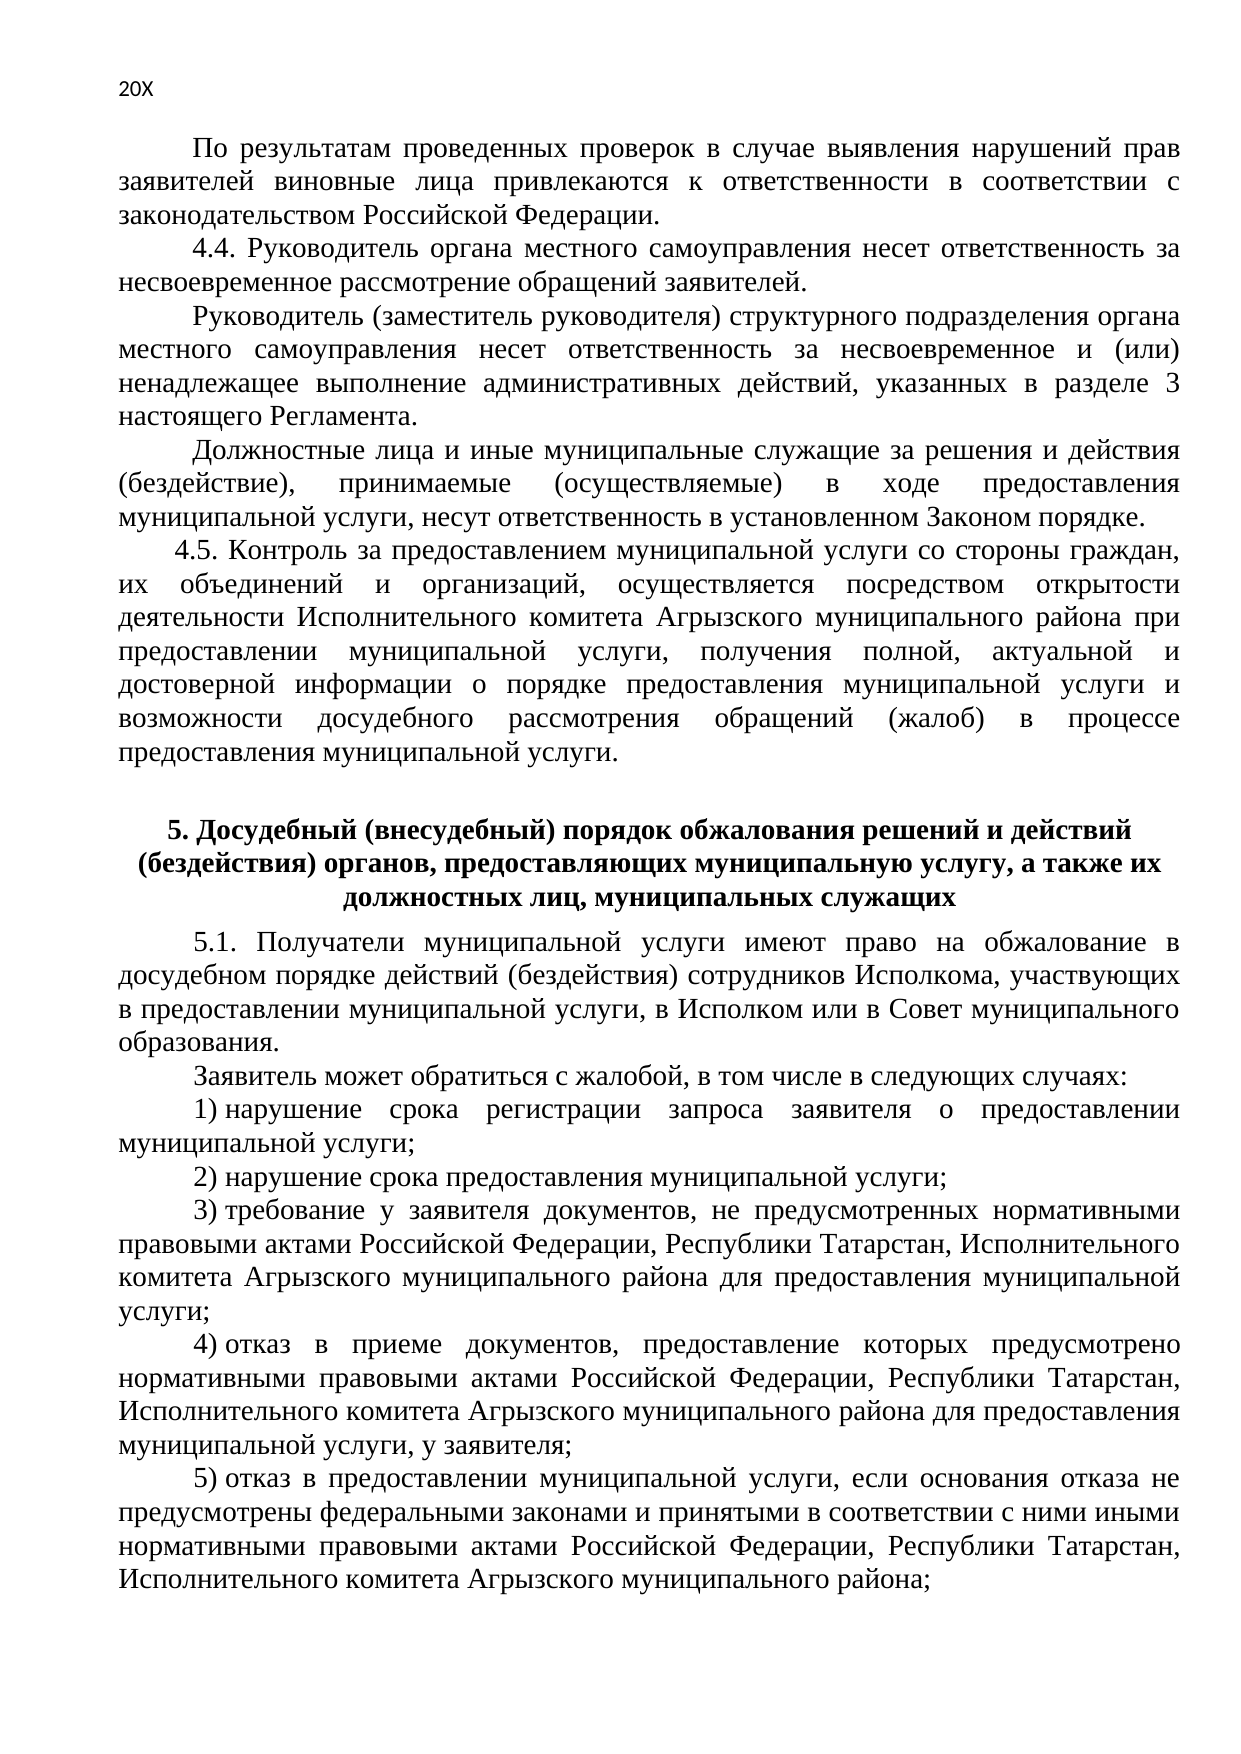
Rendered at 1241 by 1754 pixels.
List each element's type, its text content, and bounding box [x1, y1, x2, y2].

text 5) отказ в предоставлении муниципальной услуги, если основания отказа не предусмотрены федеральными законами и принятыми в соответствии с ними иными нормативными правовыми актами Российской Федерации, Республики Татарстан, Исполнительного комитета Агрызского муниципального района; [118, 1461, 1181, 1595]
text По результатам проведенных проверок в случае выявления нарушений прав заявителей виновные лица привлекаются к ответственности в соответствии с законодательством Российской Федерации. [118, 130, 1181, 231]
text 4.5. Контроль за предоставлением муниципальной услуги со стороны граждан, их объединений и организаций, осуществляется посредством открытости деятельности Исполнительного комитета Агрызского муниципального района при предоставлении муниципальной услуги, получения полной, актуальной и достоверной информации о порядке предоставления муниципальной услуги и возможности досудебного рассмотрения обращений (жалоб) в процессе предоставления муниципальной услуги. [118, 532, 1181, 767]
text Руководитель (заместитель руководителя) структурного подразделения органа местного самоуправления несет ответственность за несвоевременное и (или) ненадлежащее выполнение административных действий, указанных в разделе 3 настоящего Регламента. [118, 298, 1181, 432]
text 2) нарушение срока предоставления муниципальной услуги; [118, 1159, 1181, 1192]
text Заявитель может обратиться с жалобой, в том числе в следующих случаях: [118, 1058, 1181, 1092]
text 3) требование у заявителя документов, не предусмотренных нормативными правовыми актами Российской Федерации, Республики Татарстан, Исполнительного комитета Агрызского муниципального района для предоставления муниципальной услуги; [118, 1192, 1181, 1326]
text 5. Досудебный (внесудебный) порядок обжалования решений и действий (бездействия) органов, предоставляющих муниципальную услугу, а также их должностных лиц, муниципальных служащих [118, 812, 1181, 913]
text Должностные лица и иные муниципальные служащие за решения и действия (бездействие), принимаемые (осуществляемые) в ходе предоставления муниципальной услуги, несут ответственность в установленном Законом порядке. [118, 432, 1181, 532]
text 4.4. Руководитель органа местного самоуправления несет ответственность за несвоевременное рассмотрение обращений заявителей. [118, 231, 1181, 298]
text 1) нарушение срока регистрации запроса заявителя о предоставлении муниципальной услуги; [118, 1092, 1181, 1159]
text 5.1. Получатели муниципальной услуги имеют право на обжалование в досудебном порядке действий (бездействия) сотрудников Исполкома, участвующих в предоставлении муниципальной услуги, в Исполком или в Совет муниципального образования. [118, 924, 1181, 1058]
text 4) отказ в приеме документов, предоставление которых предусмотрено нормативными правовыми актами Российской Федерации, Республики Татарстан, Исполнительного комитета Агрызского муниципального района для предоставления муниципальной услуги, у заявителя; [118, 1326, 1181, 1461]
